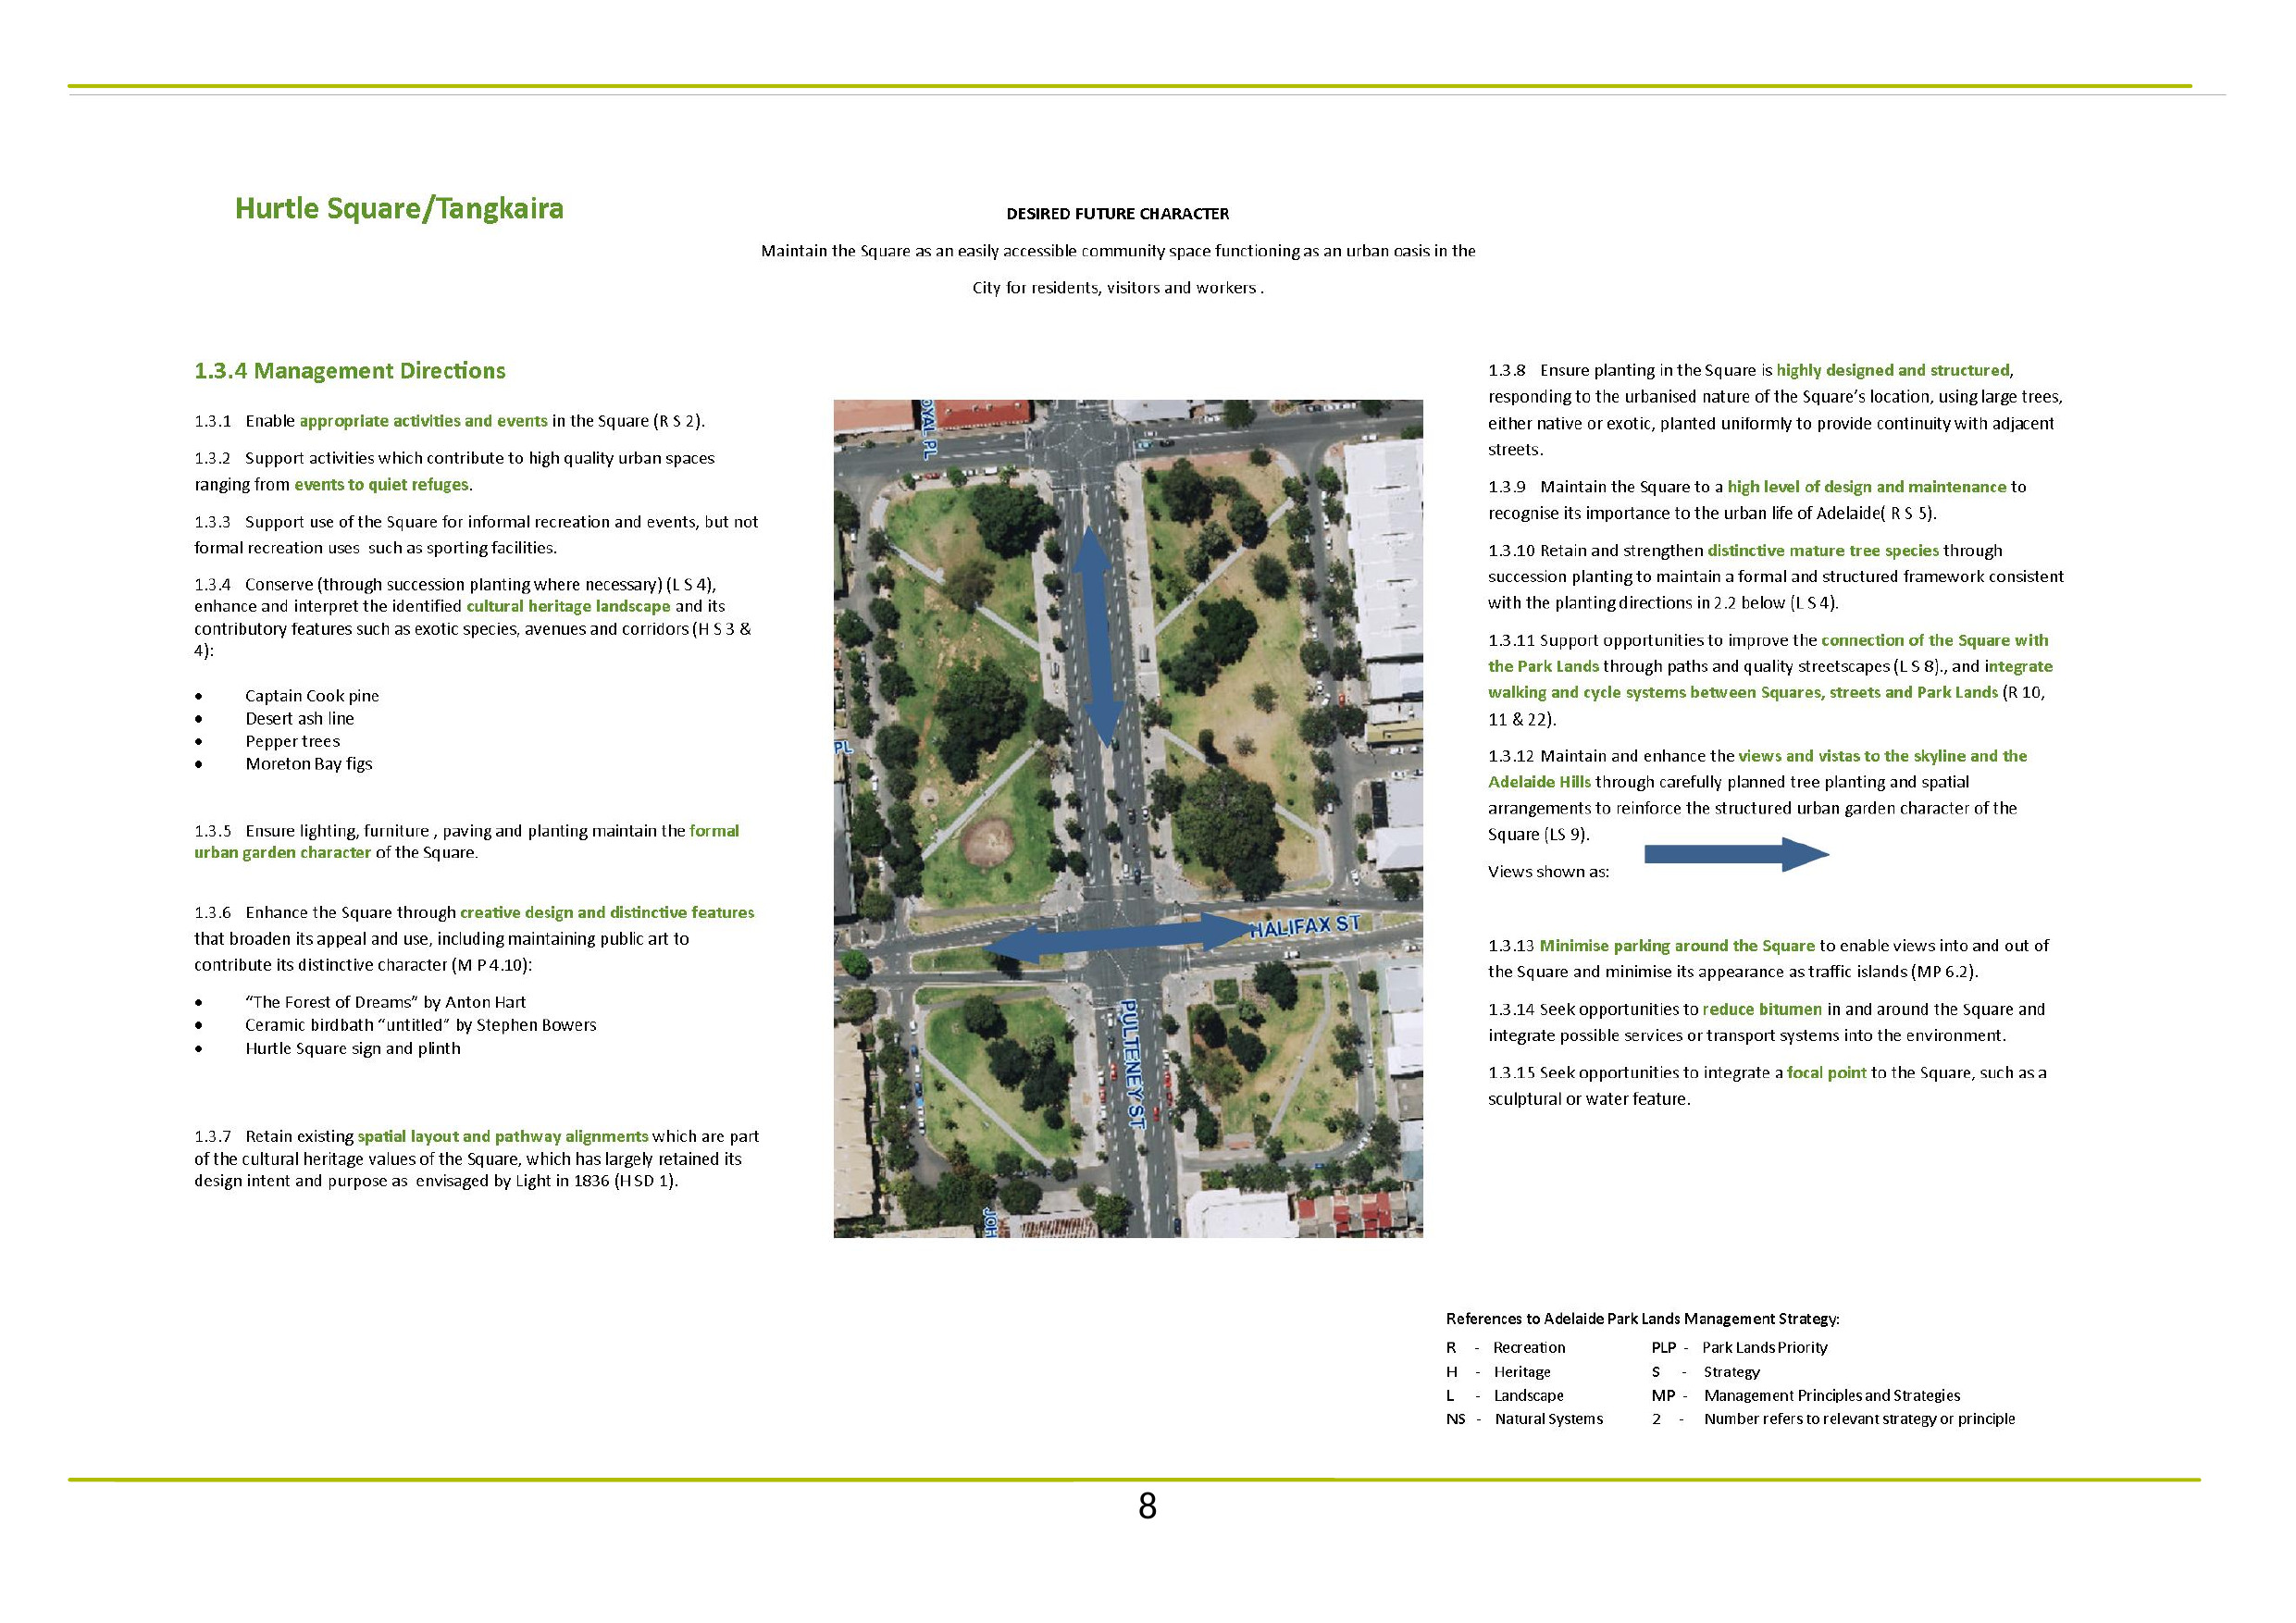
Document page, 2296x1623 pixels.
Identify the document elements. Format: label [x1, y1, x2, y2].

picture [69, 94, 2227, 1455]
